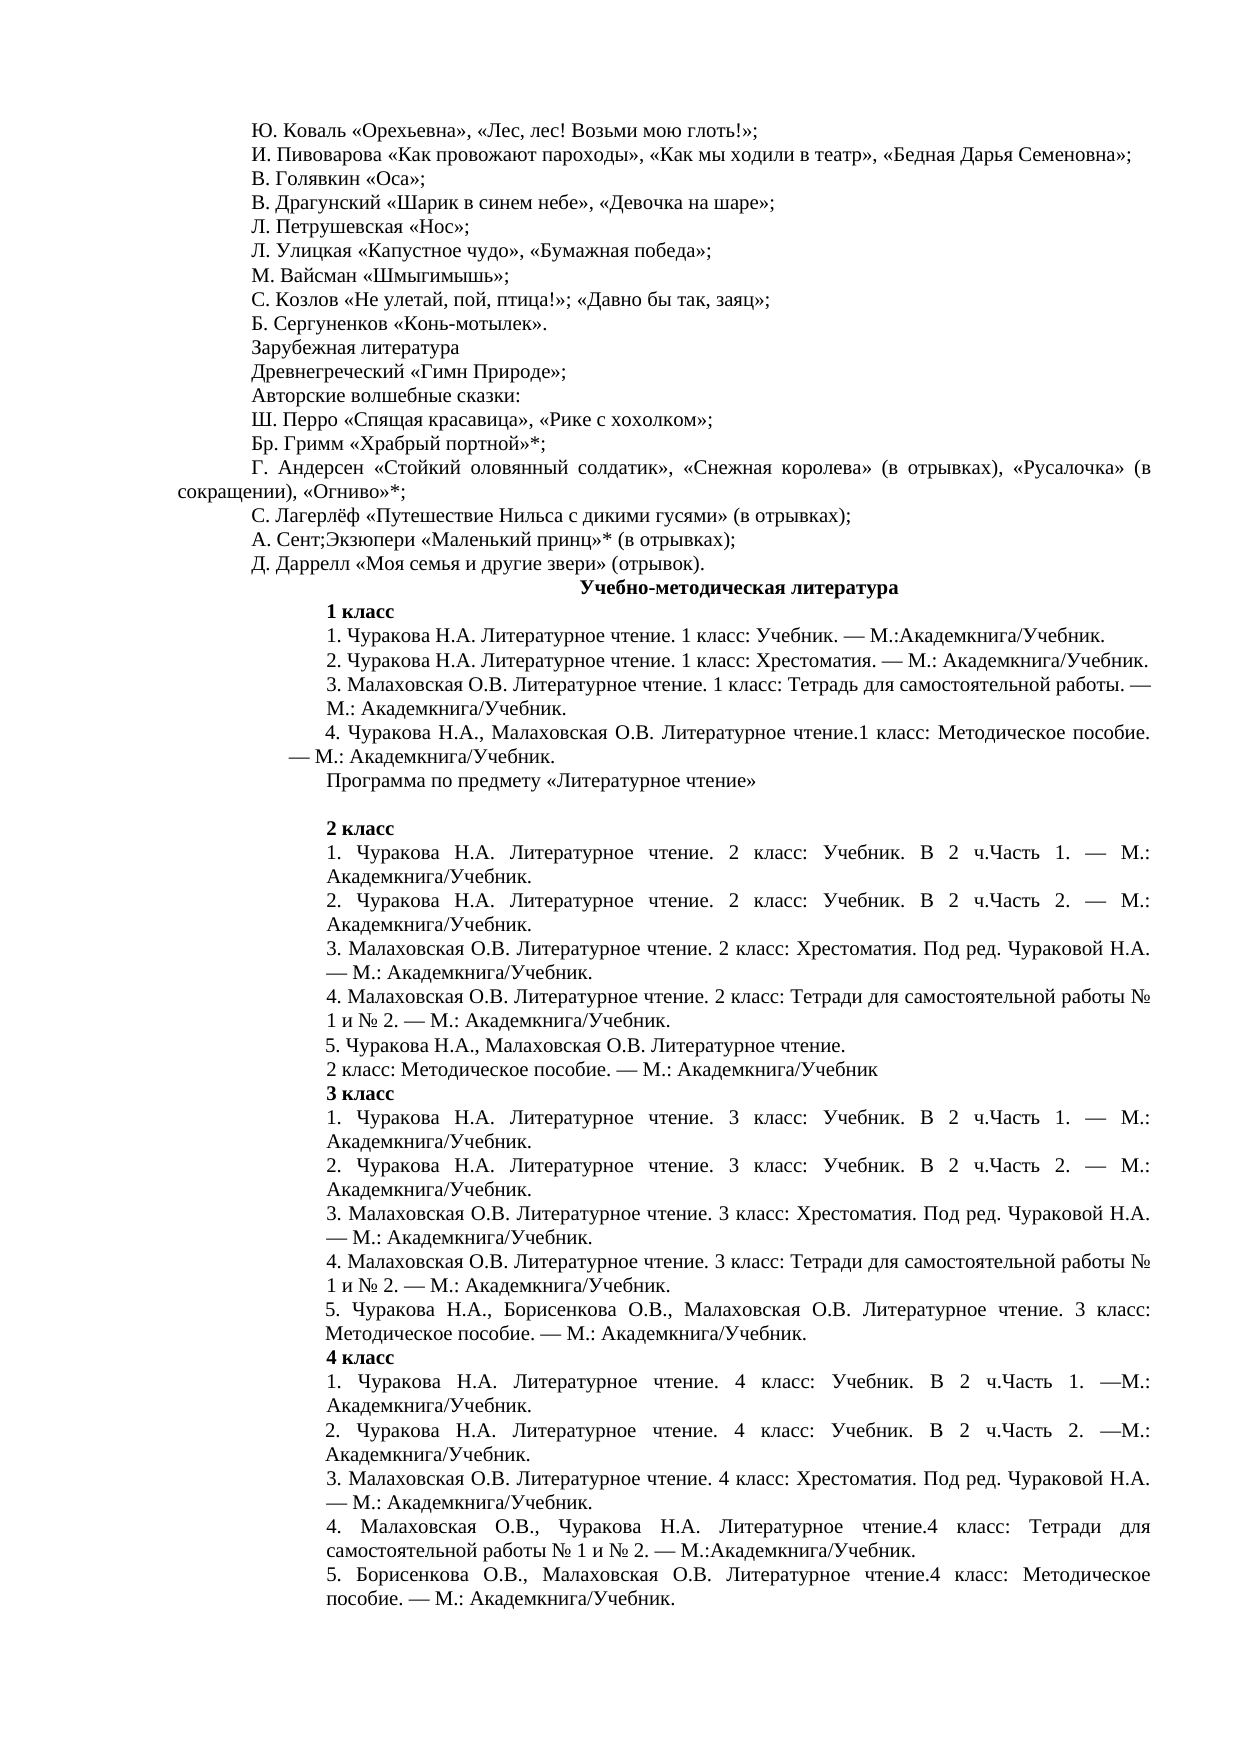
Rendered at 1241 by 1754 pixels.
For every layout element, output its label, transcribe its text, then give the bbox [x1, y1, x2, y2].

text Учебно-методическая литература [326, 575, 1152, 599]
text Г. Андерсен «Стойкий оловянный солдатик», «Снежная королева» (в отрывках), «Русалочка» (в сокращении), «Огниво»*; [177, 455, 1152, 503]
text 2. Чуракова Н.А. Литературное чтение. 4 класс: Учебник. В 2 ч.Часть 2. —М.: Академкнига/Учебник. [325, 1417, 1152, 1466]
text С. Лагерлёф «Путешествие Нильса с дикими гусями» (в отрывках); [177, 503, 1152, 527]
text 1 класс [326, 599, 1152, 623]
text 2 класс [326, 816, 1152, 840]
text 5. Борисенкова О.В., Малаховская О.В. Литературное чтение.4 класс: Методическое пособие. — М.: Академкнига/Учебник. [326, 1562, 1152, 1610]
text В. Голявкин «Оса»; [177, 166, 1152, 190]
text 1. Чуракова Н.А. Литературное чтение. 3 класс: Учебник. В 2 ч.Часть 1. — М.: Академкнига/Учебник. [326, 1105, 1152, 1153]
text И. Пивоварова «Как провожают пароходы», «Как мы ходили в театр», «Бедная Дарья Семеновна»; [177, 142, 1152, 166]
text 4. Чуракова Н.А., Малаховская О.В. Литературное чтение.1 класс: Методическое пособие. — М.: Академкнига/Учебник. [288, 720, 1152, 768]
text 3. Малаховская О.В. Литературное чтение. 2 класс: Хрестоматия. Под ред. Чураковой Н.А. — М.: Академкнига/Учебник. [326, 936, 1152, 984]
text 1. Чуракова Н.А. Литературное чтение. 1 класс: Учебник. — М.:Академкнига/Учебник. [326, 623, 1152, 647]
text 4. Малаховская О.В. Литературное чтение. 3 класс: Тетради для самостоятельной работы № 1 и № 2. — М.: Академкнига/Учебник. [326, 1249, 1152, 1297]
text 2. Чуракова Н.А. Литературное чтение. 2 класс: Учебник. В 2 ч.Часть 2. — М.: Академкнига/Учебник. [326, 888, 1152, 936]
text 2. Чуракова Н.А. Литературное чтение. 1 класс: Хрестоматия. — М.: Академкнига/Учебник. [326, 647, 1152, 672]
text Авторские волшебные сказки: [177, 383, 1152, 407]
text 4 класс [326, 1345, 1152, 1369]
text В. Драгунский «Шарик в синем небе», «Девочка на шаре»; [177, 190, 1152, 214]
text 2 класс: Методическое пособие. — М.: Академкнига/Учебник [326, 1057, 1152, 1081]
text Ю. Коваль «Орехьевна», «Лес, лес! Возьми мою глоть!»; [177, 118, 1152, 142]
text Л. Петрушевская «Нос»; [177, 214, 1152, 238]
text С. Козлов «Не улетай, пой, птица!»; «Давно бы так, заяц»; [177, 287, 1152, 311]
text Д. Даррелл «Моя семья и другие звери» (отрывок). [177, 551, 1152, 575]
text 2. Чуракова Н.А. Литературное чтение. 3 класс: Учебник. В 2 ч.Часть 2. — М.: Академкнига/Учебник. [326, 1153, 1152, 1201]
text 1. Чуракова Н.А. Литературное чтение. 4 класс: Учебник. В 2 ч.Часть 1. —М.: Академкнига/Учебник. [326, 1369, 1152, 1417]
text Древнегреческий «Гимн Природе»; [177, 359, 1152, 383]
text М. Вайсман «Шмыгимышь»; [177, 262, 1152, 287]
text А. Сент;Экзюпери «Маленький принц»* (в отрывках); [177, 527, 1152, 551]
text 3. Малаховская О.В. Литературное чтение. 4 класс: Хрестоматия. Под ред. Чураковой Н.А. — М.: Академкнига/Учебник. [326, 1466, 1152, 1514]
text Ш. Перро «Спящая красавица», «Рике с хохолком»; [177, 407, 1152, 431]
text Б. Сергуненков «Конь-мотылек». [177, 311, 1152, 335]
text 5. Чуракова Н.А., Малаховская О.В. Литературное чтение. [288, 1032, 1152, 1057]
text 1. Чуракова Н.А. Литературное чтение. 2 класс: Учебник. В 2 ч.Часть 1. — М.: Академкнига/Учебник. [326, 840, 1152, 888]
text 5. Чуракова Н.А., Борисенкова О.В., Малаховская О.В. Литературное чтение. 3 класс: Методическое пособие. — М.: Академкнига/Учебник. [325, 1297, 1152, 1345]
text Бр. Гримм «Храбрый портной»*; [177, 431, 1152, 455]
text 4. Малаховская О.В. Литературное чтение. 2 класс: Тетради для самостоятельной работы № 1 и № 2. — М.: Академкнига/Учебник. [326, 984, 1152, 1032]
text Зарубежная литература [177, 335, 1152, 359]
text Программа по предмету «Литературное чтение» [326, 768, 1152, 792]
text 4. Малаховская О.В., Чуракова Н.А. Литературное чтение.4 класс: Тетради для самостоятельной работы № 1 и № 2. — М.:Академкнига/Учебник. [326, 1514, 1152, 1562]
text 3. Малаховская О.В. Литературное чтение. 3 класс: Хрестоматия. Под ред. Чураковой Н.А. — М.: Академкнига/Учебник. [326, 1201, 1152, 1249]
text Л. Улицкая «Капустное чудо», «Бумажная победа»; [177, 238, 1152, 262]
text 3 класс [326, 1081, 1152, 1105]
text 3. Малаховская О.В. Литературное чтение. 1 класс: Тетрадь для самостоятельной работы. — М.: Академкнига/Учебник. [326, 672, 1152, 720]
